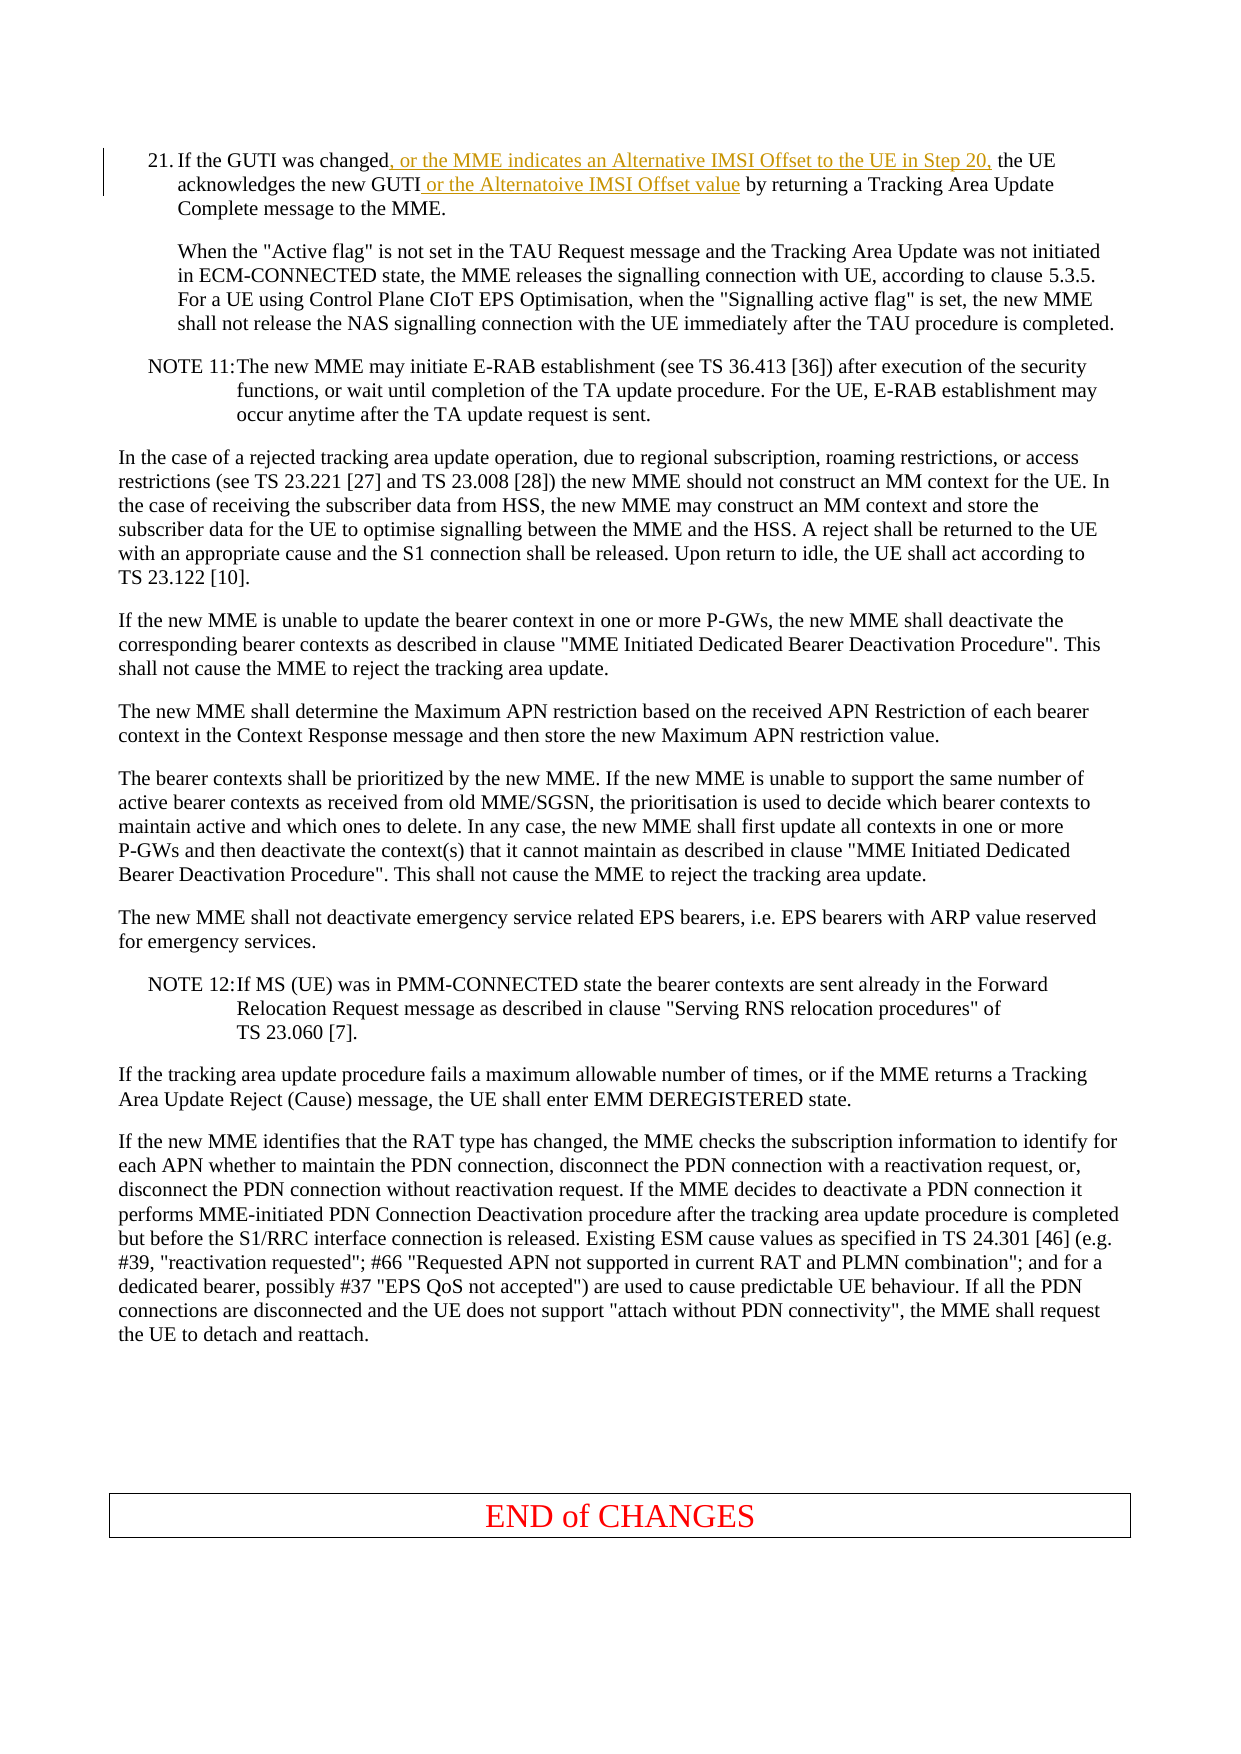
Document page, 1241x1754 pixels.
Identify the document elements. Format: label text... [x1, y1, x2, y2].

text If the new MME is unable to update the bearer context in one or more P-GWs, the new MME shall deactivate the corresponding bearer contexts as described in clause "MME Initiated Dedicated Bearer Deactivation Procedure". This shall not cause the MME to reject the tracking area update. [118, 608, 1122, 680]
text When the "Active flag" is not set in the TAU Request message and the Tracking Area Update was not initiated in ECM-CONNECTED state, the MME releases the signalling connection with UE, according to clause 5.3.5. For a UE using Control Plane CIoT EPS Optimisation, when the "Signalling active flag" is set, the new MME shall not release the NAS signalling connection with the UE immediately after the TAU procedure is completed. [148, 239, 1122, 335]
text END of CHANGES [110, 1494, 1130, 1537]
text The new MME shall determine the Maximum APN restriction based on the received APN Restriction of each bearer context in the Context Response message and then store the new Maximum APN restriction value. [118, 699, 1122, 747]
text If the tracking area update procedure fails a maximum allowable number of times, or if the MME returns a Tracking Area Update Reject (Cause) message, the UE shall enter EMM DEREGISTERED state. [118, 1062, 1122, 1111]
text If the new MME identifies that the RAT type has changed, the MME checks the subscription information to identify for each APN whether to maintain the PDN connection, disconnect the PDN connection with a reactivation request, or, disconnect the PDN connection without reactivation request. If the MME decides to deactivate a PDN connection it performs MME-initiated PDN Connection Deactivation procedure after the tracking area update procedure is completed but before the S1/RRC interface connection is released. Existing ESM cause values as specified in TS 24.301 [46] (e.g. #39, "reactivation requested"; #66 "Requested APN not supported in current RAT and PLMN combination"; and for a dedicated bearer, possibly #37 "EPS QoS not accepted") are used to cause predictable UE behaviour. If all the PDN connections are disconnected and the UE does not support "attach without PDN connectivity", the MME shall request the UE to detach and reattach. [118, 1129, 1122, 1346]
text NOTE 12: If MS (UE) was in PMM-CONNECTED state the bearer contexts are sent already in the Forward Relocation Request message as described in clause "Serving RNS relocation procedures" of TS 23.060 [7]. [148, 971, 1122, 1044]
text NOTE 11: The new MME may initiate E-RAB establishment (see TS 36.413 [36]) after execution of the security functions, or wait until completion of the TA update procedure. For the UE, E-RAB establishment may occur anytime after the TA update request is sent. [148, 354, 1122, 426]
text In the case of a rejected tracking area update operation, due to regional subscription, roaming restrictions, or access restrictions (see TS 23.221 [27] and TS 23.008 [28]) the new MME should not construct an MM context for the UE. In the case of receiving the subscriber data from HSS, the new MME may construct an MM context and store the subscriber data for the UE to optimise signalling between the MME and the HSS. A reject shall be returned to the UE with an appropriate cause and the S1 connection shall be released. Upon return to idle, the UE shall act according to TS 23.122 [10]. [118, 444, 1122, 589]
text The new MME shall not deactivate emergency service related EPS bearers, i.e. EPS bearers with ARP value reserved for emergency services. [118, 904, 1122, 953]
text The bearer contexts shall be prioritized by the new MME. If the new MME is unable to support the same number of active bearer contexts as received from old MME/SGSN, the prioritisation is used to decide which bearer contexts to maintain active and which ones to delete. In any case, the new MME shall first update all contexts in one or more P-GWs and then deactivate the context(s) that it cannot maintain as described in clause "MME Initiated Dedicated Bearer Deactivation Procedure". This shall not cause the MME to reject the tracking area update. [118, 766, 1122, 886]
text 21. If the GUTI was changed the UE acknowledges the new GUTI by returning a Tracking Area Update Complete message to the MME. [148, 148, 1122, 220]
